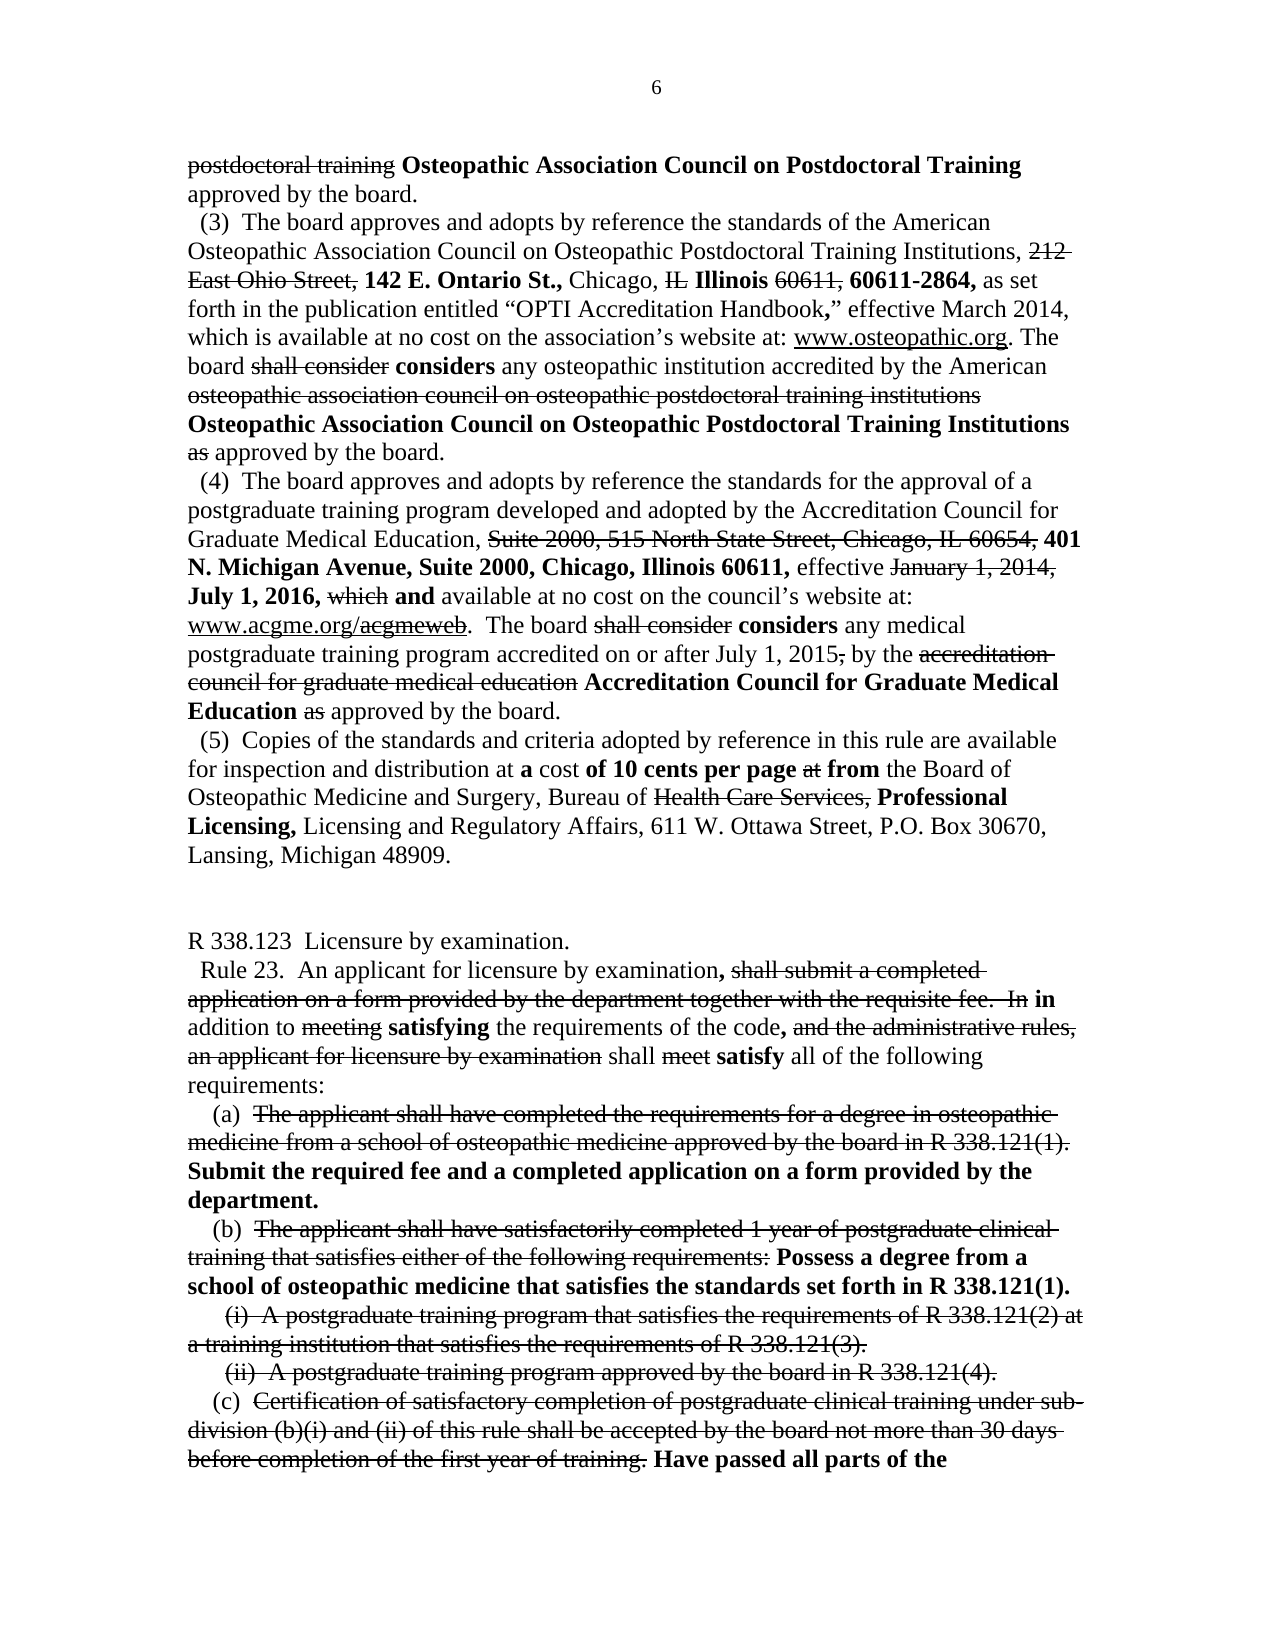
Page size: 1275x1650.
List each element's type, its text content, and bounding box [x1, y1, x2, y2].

text Rule 23. An applicant for licensure by examination, shall submit a completed application on a form provided by the department together with the requisite fee. In in addition to meeting satisfying the requirements of the code, and the administrative rules, an applicant for licensure by examination shall meet satisfy all of the following requirements: [187, 955, 1087, 1099]
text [187, 150, 1087, 207]
text (4) The board approves and adopts by reference the standards for the approval of a postgraduate training program developed and adopted by the Accreditation Council for Graduate Medical Education, Suite 2000, 515 North State Street, Chicago, IL 60654, 401 N. Michigan Avenue, Suite 2000, Chicago, Illinois 60611, effective January 1, 2014, July 1, 2016, which and available at no cost on the council’s website at: www.acgme.org/acgmeweb. The board shall consider considers any medical postgraduate training program accredited on or after July 1, 2015, by the accreditation council for graduate medical education Accreditation Council for Graduate Medical Education as approved by the board. [187, 466, 1087, 725]
text (b) The applicant shall have satisfactorily completed 1 year of postgraduate clinical training that satisfies either of the following requirements: Possess a degree from a school of osteopathic medicine that satisfies the standards set forth in R 338.121(1). [187, 1214, 1087, 1300]
text R 338.123 Licensure by examination. [187, 926, 1087, 955]
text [187, 1386, 1087, 1472]
text (ii) A postgraduate training program approved by the board in R 338.121(4). [187, 1357, 1087, 1386]
text (3) The board approves and adopts by reference the standards of the American Osteopathic Association Council on Osteopathic Postdoctoral Training Institutions, 212 East Ohio Street, 142 E. Ontario St., Chicago, IL Illinois 60611, 60611-2864, as set forth in the publication entitled “OPTI Accreditation Handbook,” effective March 2014, which is available at no cost on the association’s website at: www.osteopathic.org. The board shall consider considers any osteopathic institution accredited by the American osteopathic association council on osteopathic postdoctoral training institutions Osteopathic Association Council on Osteopathic Postdoctoral Training Institutions as approved by the board. [187, 207, 1087, 466]
text (5) Copies of the standards and criteria adopted by reference in this rule are available for inspection and distribution at a cost of 10 cents per page at from the Board of Osteopathic Medicine and Surgery, Bureau of Health Care Services, Professional Licensing, Licensing and Regulatory Affairs, 611 W. Ottawa Street, P.O. Box 30670, Lansing, Michigan 48909. [187, 725, 1087, 869]
text (a) The applicant shall have completed the requirements for a degree in osteopathic medicine from a school of osteopathic medicine approved by the board in R 338.121(1). Submit the required fee and a completed application on a form provided by the department. [187, 1099, 1087, 1214]
